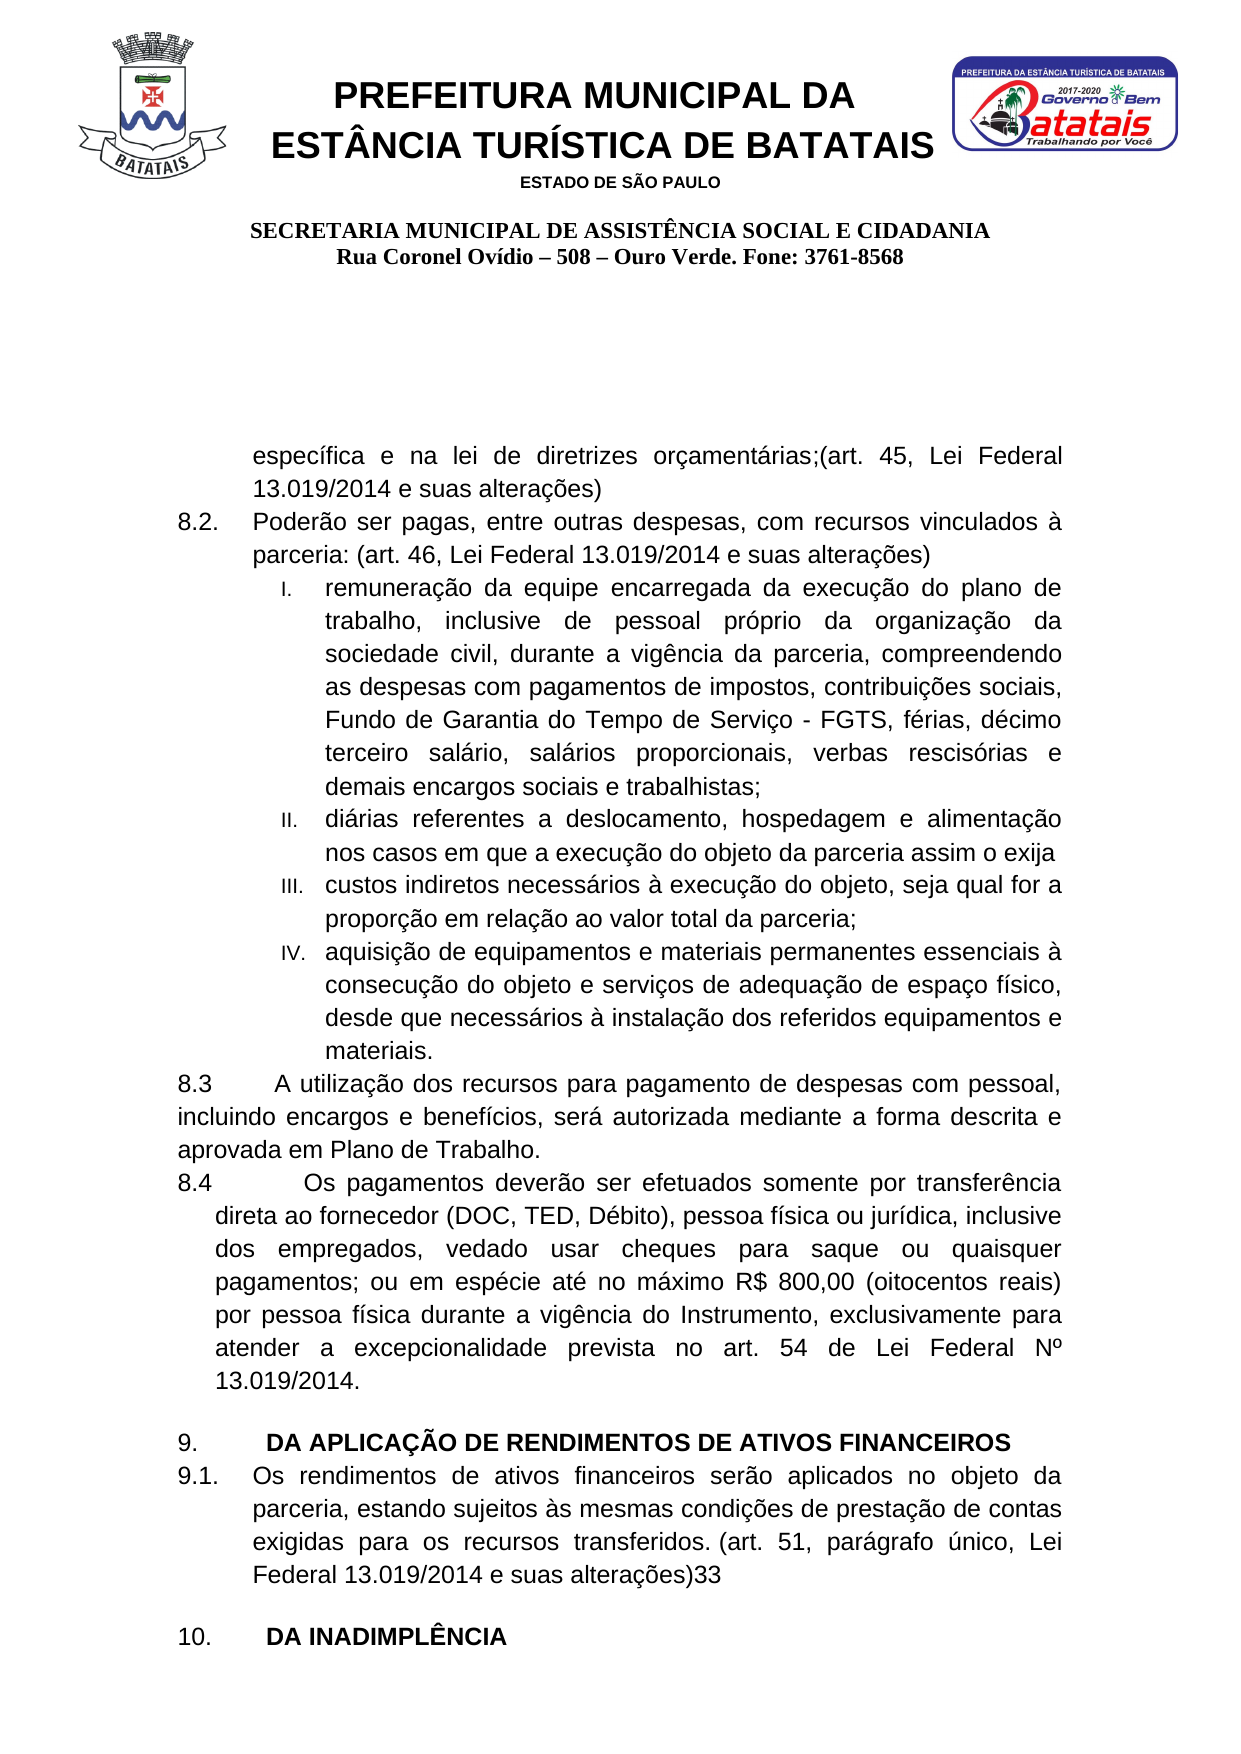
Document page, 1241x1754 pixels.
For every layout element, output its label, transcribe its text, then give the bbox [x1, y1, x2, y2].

list custos indiretos necessários à execução do objeto, seja qual for a proporção em relação ao valor total da parceria; [281, 871, 1063, 932]
text 8.3 A utilização dos recursos para pagamento de despesas com pessoal, incluindo encargos e benefícios, será autorizada mediante a forma descrita e aprovada em Plano de Trabalho. [177, 1069, 1063, 1163]
list remuneração da equipe encarregada da execução do plano de trabalho, inclusive de pessoal próprio da organização da sociedade civil, durante a vigência da parceria, compreendendo as despesas com pagamentos de impostos, contribuições sociais, Fundo de Garantia do Tempo de Serviço - FGTS, férias, décimo terceiro salário, salários proporcionais, verbas rescisórias e demais encargos sociais e trabalhistas; [281, 573, 1063, 800]
list Os pagamentos deverão ser efetuados somente por transferência direta ao fornecedor (DOC, TED, Débito), pessoa física ou jurídica, inclusive dos empregados, vedado usar cheques para saque ou quaisquer pagamentos; ou em espécie até no máximo R$ 800,00 (oitocentos reais) por pessoa física durante a vigência do Instrumento, exclusivamente para atender a excepcionalidade prevista no art. 54 de Lei Federal Nº 13.019/2014. [177, 1168, 1063, 1394]
picture [951, 51, 1179, 158]
list Os rendimentos de ativos financeiros serão aplicados no objeto da parceria, estando sujeitos às mesmas condições de prestação de contas exigidas para os recursos transferidos. (art. 51, parágrafo único, Lei Federal 13.019/2014 e suas alterações)33 [177, 1461, 1063, 1588]
list DA INADIMPLÊNCIA [177, 1621, 1063, 1650]
list diárias referentes a deslocamento, hospedagem e alimentação nos casos em que a execução do objeto da parceria assim o exija [281, 804, 1063, 866]
list DA APLICAÇÃO DE RENDIMENTOS DE ATIVOS FINANCEIROS [177, 1428, 1063, 1456]
list aquisição de equipamentos e materiais permanentes essenciais à consecução do objeto e serviços de adequação de espaço físico, desde que necessários à instalação dos referidos equipamentos e materiais. [281, 937, 1063, 1064]
picture [78, 32, 227, 179]
list Poderão ser pagas, entre outras despesas, com recursos vinculados à parceria: (art. 46, Lei Federal 13.019/2014 e suas alterações) [177, 507, 1063, 569]
